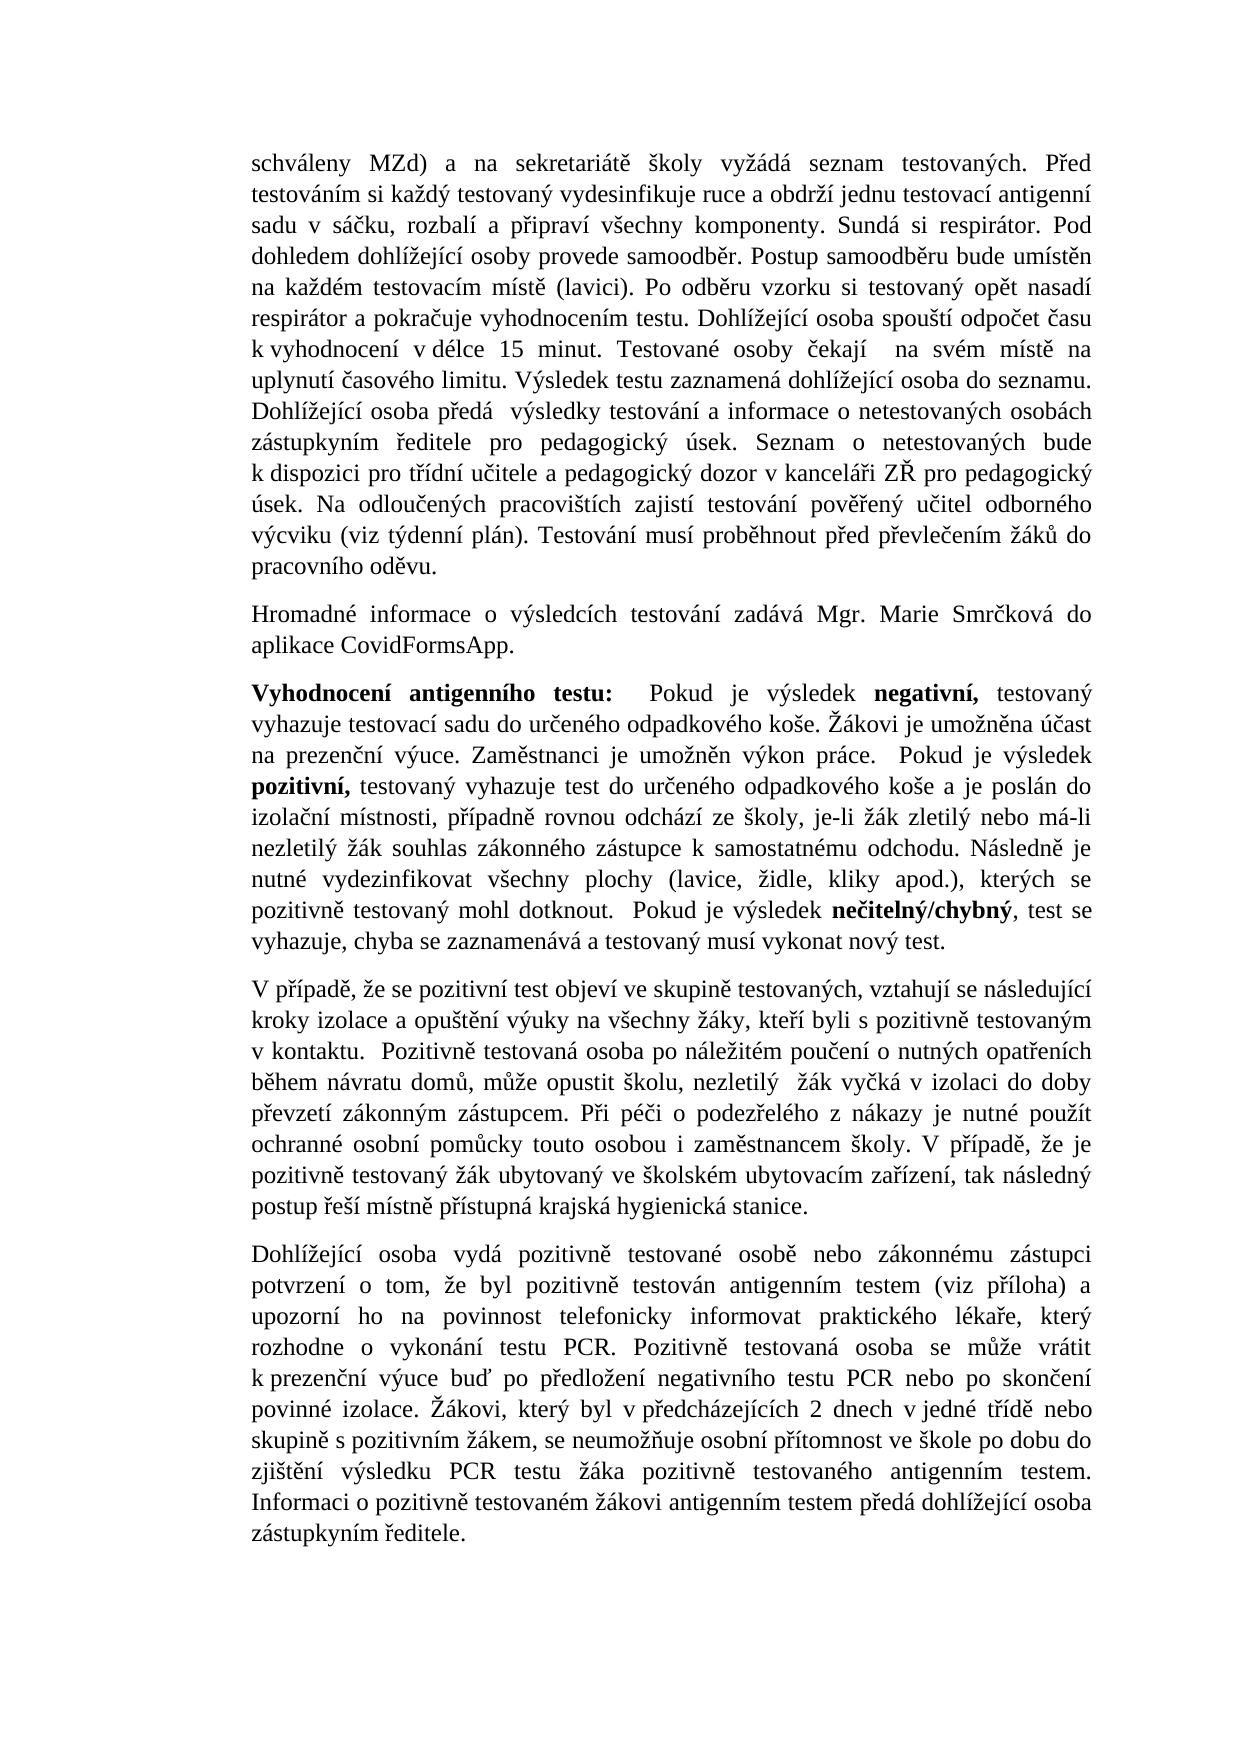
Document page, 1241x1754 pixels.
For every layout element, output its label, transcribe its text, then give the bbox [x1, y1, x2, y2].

text Hromadné informace o výsledcích testování zadává Mgr. Marie Smrčková do aplikace CovidFormsApp. [251, 599, 1093, 659]
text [251, 148, 1093, 580]
text Dohlížející osoba vydá pozitivně testované osobě nebo zákonnému zástupci potvrzení o tom, že byl pozitivně testován antigenním testem (viz příloha) a upozorní ho na povinnost telefonicky informovat praktického lékaře, který rozhodne o vykonání testu PCR. Pozitivně testovaná osoba se může vrátit k prezenční výuce buď po předložení negativního testu PCR nebo po skončení povinné izolace. Žákovi, který byl v předcházejících 2 dnech v jedné třídě nebo skupině s pozitivním žákem, se neumožňuje osobní přítomnost ve škole po dobu do zjištění výsledku PCR testu žáka pozitivně testovaného antigenním testem. Informaci o pozitivně testovaném žákovi antigenním testem předá dohlížející osoba zástupkyním ředitele. [251, 1239, 1093, 1547]
text V případě, že se pozitivní test objeví ve skupině testovaných, vztahují se následující kroky izolace a opuštění výuky na všechny žáky, kteří byli s pozitivně testovaným v kontaktu. Pozitivně testovaná osoba po náležitém poučení o nutných opatřeních během návratu domů, může opustit školu, nezletilý žák vyčká v izolaci do doby převzetí zákonným zástupcem. Při péči o podezřelého z nákazy je nutné použít ochranné osobní pomůcky touto osobou i zaměstnancem školy. V případě, že je pozitivně testovaný žák ubytovaný ve školském ubytovacím zařízení, tak následný postup řeší místně přístupná krajská hygienická stanice. [251, 974, 1093, 1220]
text Vyhodnocení antigenního testu: Pokud je výsledek negativní, testovaný vyhazuje testovací sadu do určeného odpadkového koše. Žákovi je umožněna účast na prezenční výuce. Zaměstnanci je umožněn výkon práce. Pokud je výsledek pozitivní, testovaný vyhazuje test do určeného odpadkového koše a je poslán do izolační místnosti, případně rovnou odchází ze školy, je-li žák zletilý nebo má-li nezletilý žák souhlas zákonného zástupce k samostatnému odchodu. Následně je nutné vydezinfikovat všechny plochy (lavice, židle, kliky apod.), kterých se pozitivně testovaný mohl dotknout. Pokud je výsledek nečitelný/chybný, test se vyhazuje, chyba se zaznamenává a testovaný musí vykonat nový test. [251, 678, 1093, 955]
